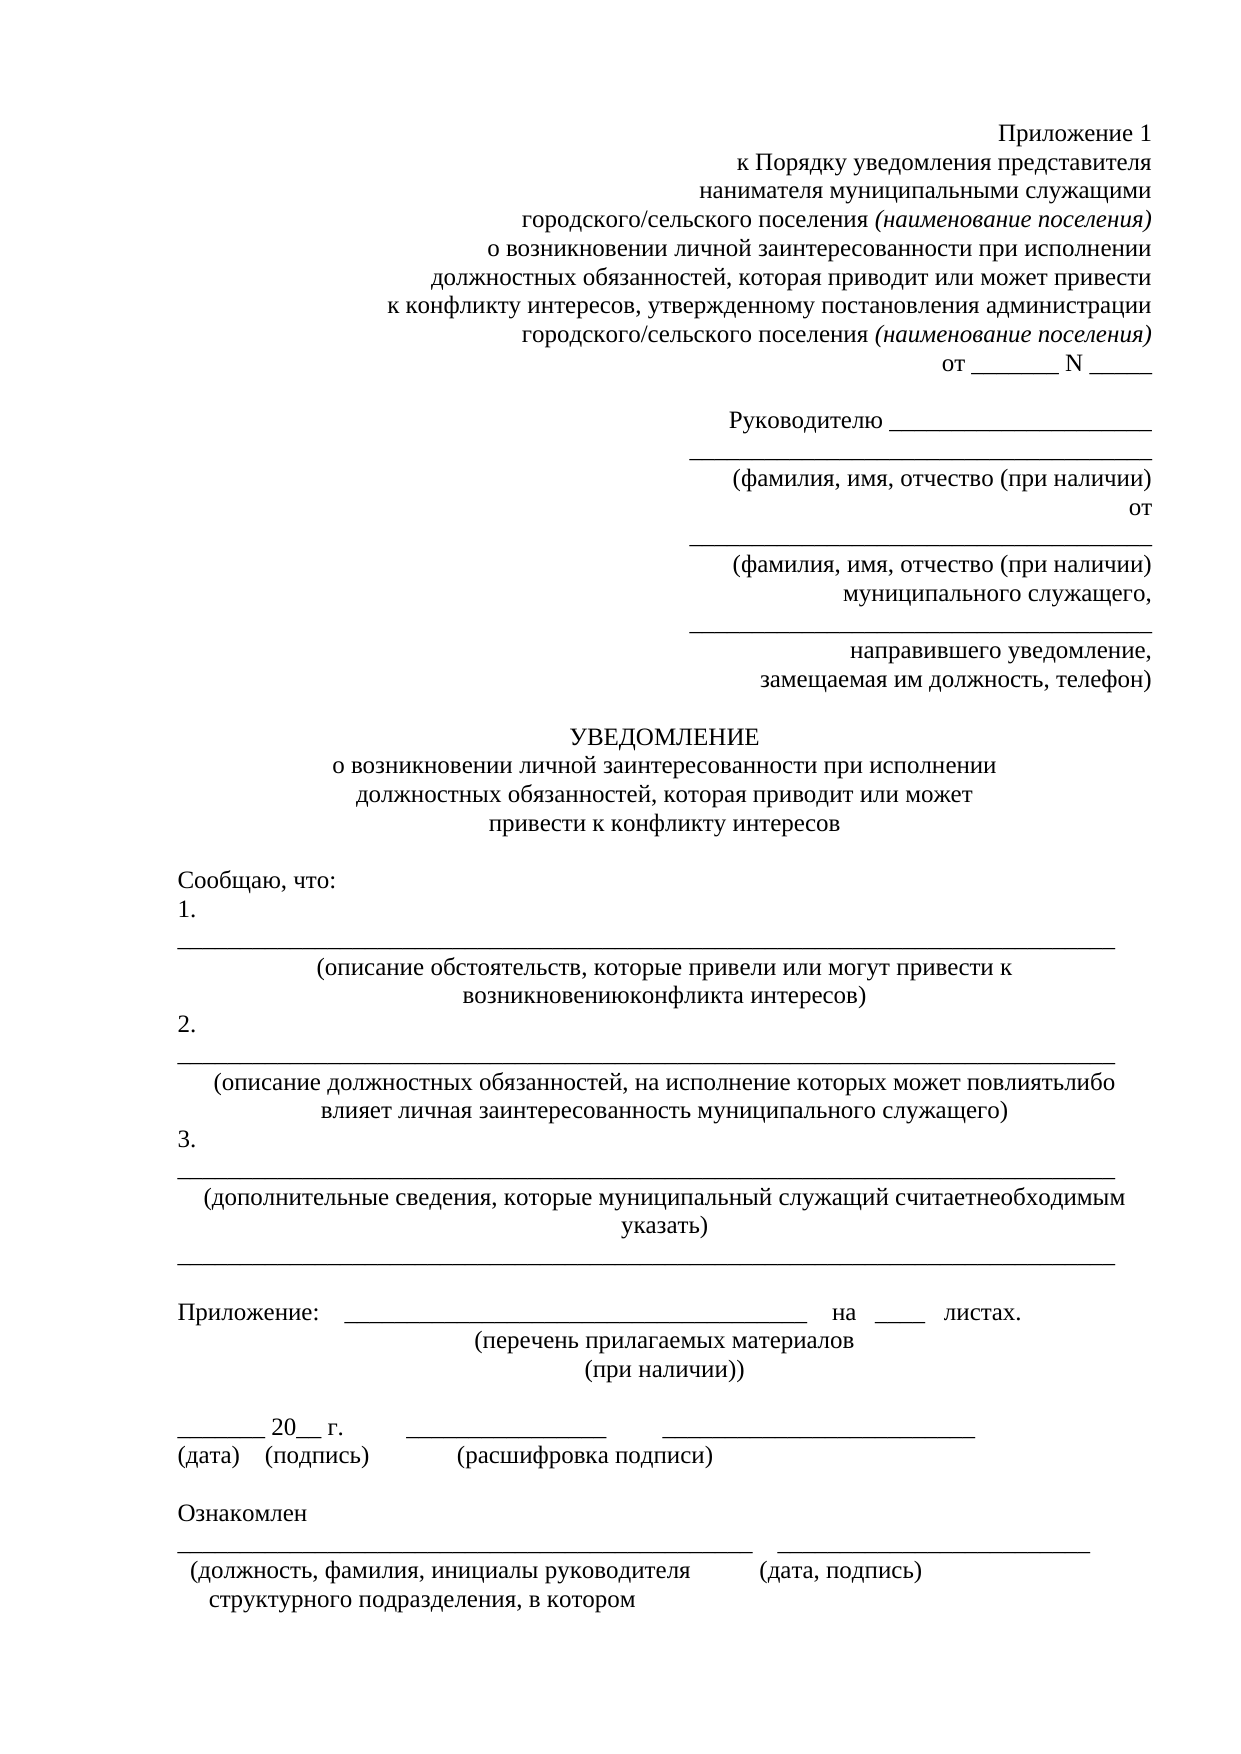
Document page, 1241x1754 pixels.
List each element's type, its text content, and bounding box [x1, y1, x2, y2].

text (описание должностных обязанностей, на исполнение которых может повлиятьлибо влияет личная заинтересованность муниципального служащего) [177, 1067, 1152, 1124]
text Приложение 1 [177, 118, 1152, 147]
text 1. [177, 894, 1152, 923]
text ___________________________________________________________________________ [177, 1038, 1152, 1067]
text должностных обязанностей, которая приводит или может привести [177, 262, 1152, 291]
text (фамилия, имя, отчество (при наличии) [487, 463, 1152, 492]
text ______________________________________________ _________________________ [177, 1527, 1152, 1556]
text 3. [177, 1124, 1152, 1153]
text о возникновении личной заинтересованности при исполнении [177, 233, 1152, 262]
text УВЕДОМЛЕНИЕ [177, 722, 1152, 751]
text (дата) (подпись) (расшифровка подписи) [177, 1441, 1152, 1469]
text должностных обязанностей, которая приводит или может [177, 779, 1152, 808]
text Сообщаю, что: [177, 866, 1152, 894]
text (перечень прилагаемых материалов [177, 1326, 1152, 1354]
text к конфликту интересов, утвержденному постановления администрации [177, 291, 1152, 319]
text (при наличии)) [177, 1354, 1152, 1383]
text _______ 20__ г. ________________ _________________________ [177, 1412, 1152, 1441]
text _____________________________________ [487, 521, 1152, 549]
text (фамилия, имя, отчество (при наличии) [487, 549, 1152, 578]
text (описание обстоятельств, которые привели или могут привести к возникновениюконфликта интересов) [177, 952, 1152, 1009]
text о возникновении личной заинтересованности при исполнении [177, 751, 1152, 779]
text ___________________________________________________________________________ [177, 1239, 1152, 1268]
text замещаемая им должность, телефон) [487, 664, 1152, 693]
text (должность, фамилия, инициалы руководителя (дата, подпись) [177, 1556, 1152, 1584]
text привести к конфликту интересов [177, 808, 1152, 837]
text _____________________________________ [487, 434, 1152, 463]
text направившего уведомление, [487, 636, 1152, 664]
text Руководителю _____________________ [487, 406, 1152, 434]
text городского/сельского поселения (наименование поселения) [177, 319, 1152, 348]
text ___________________________________________________________________________ [177, 1153, 1152, 1182]
text Приложение: _____________________________________ на ____ листах. [177, 1297, 1152, 1326]
text к Порядку уведомления представителя [177, 147, 1152, 176]
text от _______ N _____ [177, 348, 1152, 377]
text от [487, 492, 1152, 521]
text Ознакомлен [177, 1498, 1152, 1527]
text структурного подразделения, в котором [177, 1584, 1152, 1613]
text муниципального служащего, [487, 578, 1152, 607]
text (дополнительные сведения, которые муниципальный служащий считаетнеобходимым указать) [177, 1182, 1152, 1239]
text городского/сельского поселения (наименование поселения) [177, 204, 1152, 233]
text нанимателя муниципальными служащими [177, 176, 1152, 204]
text ___________________________________________________________________________ [177, 923, 1152, 952]
text 2. [177, 1009, 1152, 1038]
text _____________________________________ [487, 607, 1152, 636]
